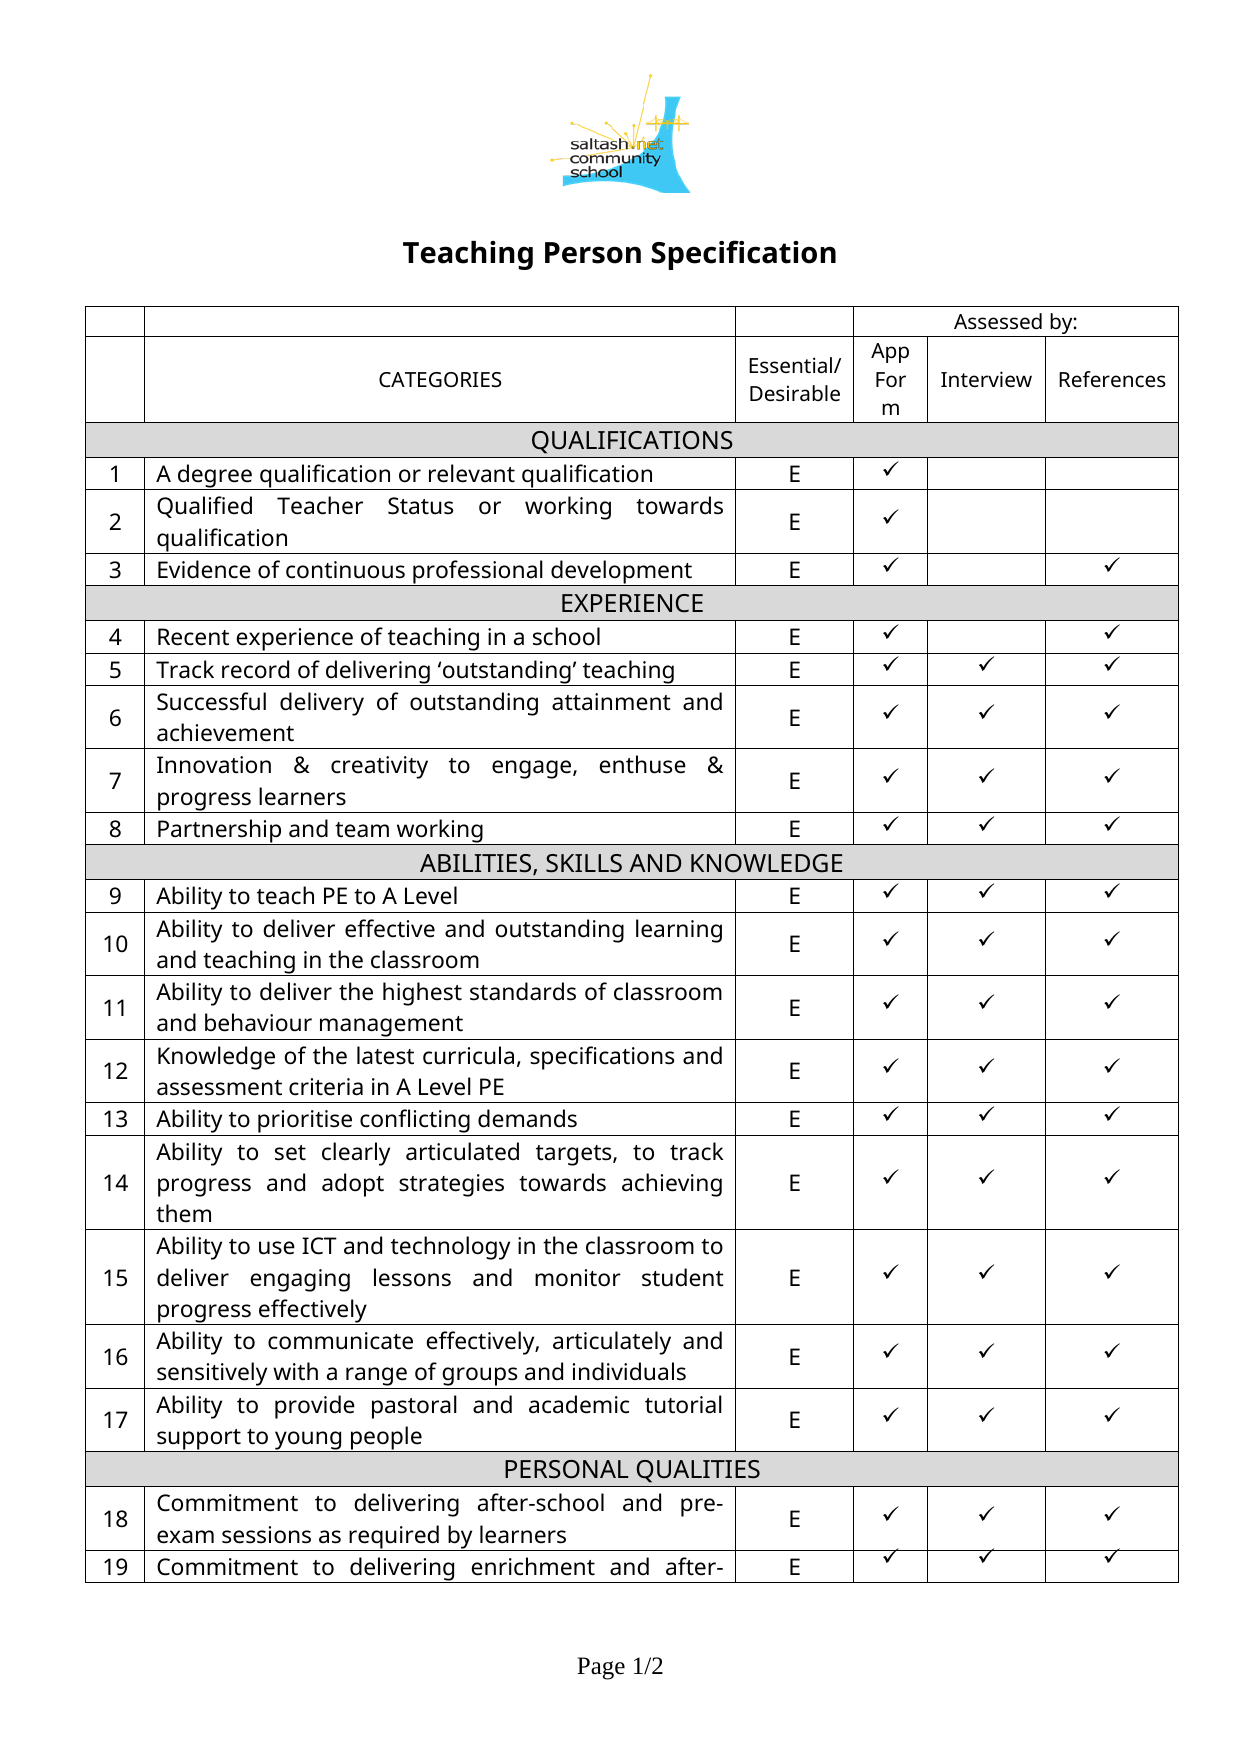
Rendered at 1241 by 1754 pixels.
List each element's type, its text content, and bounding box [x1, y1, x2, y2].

table_cell Evidence of continuous professional development [145, 554, 735, 585]
table_cell Ability to deliver effective and outstanding learning and teaching in the classroom [145, 913, 735, 975]
table_cell 10 [86, 913, 144, 975]
table_cell [928, 654, 1045, 685]
table_cell Ability to use ICT and technology in the classroom to deliver engaging lessons and monitor student progress effectively [145, 1230, 735, 1324]
table_cell [854, 880, 927, 912]
table_cell [854, 1487, 927, 1550]
table_cell E [736, 621, 853, 652]
table_cell E [736, 1551, 853, 1582]
table_cell 19 [86, 1551, 144, 1582]
table_cell Ability to provide pastoral and academic tutorial support to young people [145, 1389, 735, 1451]
table_cell E [736, 554, 853, 585]
table_cell [928, 913, 1045, 975]
table_cell [854, 1551, 927, 1582]
table_cell [928, 1040, 1045, 1102]
table_cell [1046, 1389, 1178, 1451]
table_cell QUALIFICATIONS [86, 423, 1178, 457]
table_cell [854, 976, 927, 1039]
table_cell [1046, 880, 1178, 912]
table_cell [928, 880, 1045, 912]
table_cell 15 [86, 1230, 144, 1324]
table_cell [854, 913, 927, 975]
table_cell [1046, 1103, 1178, 1134]
table_cell [854, 813, 927, 844]
table_cell E [736, 686, 853, 748]
table_cell 9 [86, 880, 144, 912]
table_cell [854, 654, 927, 685]
table_cell E [736, 1040, 853, 1102]
table_cell [854, 458, 927, 489]
picture [550, 73, 691, 193]
table_cell [1046, 621, 1178, 652]
table_header [86, 307, 144, 336]
table_cell [928, 1230, 1045, 1324]
table_cell E [736, 1389, 853, 1451]
table_cell [1046, 458, 1178, 489]
table_cell 7 [86, 749, 144, 812]
table_cell E [736, 913, 853, 975]
table_cell [1046, 686, 1178, 748]
table_cell [1046, 1040, 1178, 1102]
table_cell [928, 1551, 1045, 1582]
table_cell 16 [86, 1325, 144, 1388]
table_cell Commitment to delivering enrichment and after-school clubs in PE to enthuse learners [145, 1551, 735, 1582]
table_cell Recent experience of teaching in a school [145, 621, 735, 652]
table_cell ABILITIES, SKILLS AND KNOWLEDGE [86, 845, 1178, 879]
table_cell [1046, 554, 1178, 585]
table_cell [1046, 976, 1178, 1039]
table_cell [928, 1103, 1045, 1134]
table_cell [1046, 1325, 1178, 1388]
table_cell E [736, 490, 853, 553]
table_cell [1046, 654, 1178, 685]
table_cell Essential/ Desirable [736, 337, 853, 422]
table_cell [928, 1325, 1045, 1388]
table_cell [1046, 1487, 1178, 1550]
table_cell [1046, 1136, 1178, 1229]
table_cell Commitment to delivering after-school and pre-exam sessions as required by learners [145, 1487, 735, 1550]
table_cell Innovation & creativity to engage, enthuse & progress learners [145, 749, 735, 812]
table_cell [854, 1325, 927, 1388]
table_cell E [736, 1487, 853, 1550]
table_cell E [736, 976, 853, 1039]
table_cell 5 [86, 654, 144, 685]
table_cell Ability to set clearly articulated targets, to track progress and adopt strategies towards achieving them [145, 1136, 735, 1229]
table_cell References [1046, 337, 1178, 422]
table_header [736, 307, 853, 336]
table_cell 2 [86, 490, 144, 553]
table_cell [854, 554, 927, 585]
table_cell [1046, 749, 1178, 812]
table_cell E [736, 880, 853, 912]
table_cell CATEGORIES [145, 337, 735, 422]
table_cell [1046, 1230, 1178, 1324]
table_cell [928, 621, 1045, 652]
table_cell Ability to deliver the highest standards of classroom and behaviour management [145, 976, 735, 1039]
table_cell E [736, 1325, 853, 1388]
table_cell [854, 1389, 927, 1451]
table_cell 3 [86, 554, 144, 585]
table_cell [1046, 913, 1178, 975]
table_cell 14 [86, 1136, 144, 1229]
table_cell [928, 490, 1045, 553]
table_cell Partnership and team working [145, 813, 735, 844]
table_cell E [736, 1136, 853, 1229]
table_cell 18 [86, 1487, 144, 1550]
table_cell [928, 686, 1045, 748]
table_cell [1046, 1551, 1178, 1582]
table_cell [854, 749, 927, 812]
table_cell [854, 1230, 927, 1324]
table_cell Qualified Teacher Status or working towards qualification [145, 490, 735, 553]
table_cell [854, 490, 927, 553]
table_cell E [736, 1103, 853, 1134]
table_cell [928, 749, 1045, 812]
table_cell [928, 458, 1045, 489]
table_header [145, 307, 735, 336]
table_cell [928, 554, 1045, 585]
table_cell 4 [86, 621, 144, 652]
table_cell [928, 1487, 1045, 1550]
table_header Assessed by: [854, 307, 1178, 336]
table_cell [854, 621, 927, 652]
table_cell 6 [86, 686, 144, 748]
table_cell 11 [86, 976, 144, 1039]
table_cell E [736, 654, 853, 685]
table_cell E [736, 749, 853, 812]
table_cell [854, 1103, 927, 1134]
table_cell E [736, 458, 853, 489]
table_cell [928, 1389, 1045, 1451]
table_cell Ability to prioritise conflicting demands [145, 1103, 735, 1134]
table_cell 17 [86, 1389, 144, 1451]
table_cell App Form [854, 337, 927, 422]
table_cell [1046, 490, 1178, 553]
table_cell Interview [928, 337, 1045, 422]
table_cell [1046, 813, 1178, 844]
table_cell [928, 1136, 1045, 1229]
table_cell [928, 813, 1045, 844]
table_cell [854, 686, 927, 748]
table_cell Knowledge of the latest curricula, specifications and assessment criteria in A Level PE [145, 1040, 735, 1102]
table_cell E [736, 813, 853, 844]
table_cell Successful delivery of outstanding attainment and achievement [145, 686, 735, 748]
table_cell [86, 337, 144, 422]
table_cell 13 [86, 1103, 144, 1134]
table_cell EXPERIENCE [86, 586, 1178, 620]
table_cell [854, 1136, 927, 1229]
table_cell [928, 976, 1045, 1039]
table_cell Ability to teach PE to A Level [145, 880, 735, 912]
table_cell Track record of delivering ‘outstanding’ teaching [145, 654, 735, 685]
table_cell A degree qualification or relevant qualification [145, 458, 735, 489]
table_cell PERSONAL QUALITIES [86, 1452, 1178, 1486]
table_cell E [736, 1230, 853, 1324]
table_cell 8 [86, 813, 144, 844]
table_cell Ability to communicate effectively, articulately and sensitively with a range of groups and individuals [145, 1325, 735, 1388]
text Teaching Person Specification [148, 232, 1092, 272]
table_cell 1 [86, 458, 144, 489]
table_cell [854, 1040, 927, 1102]
table_cell 12 [86, 1040, 144, 1102]
